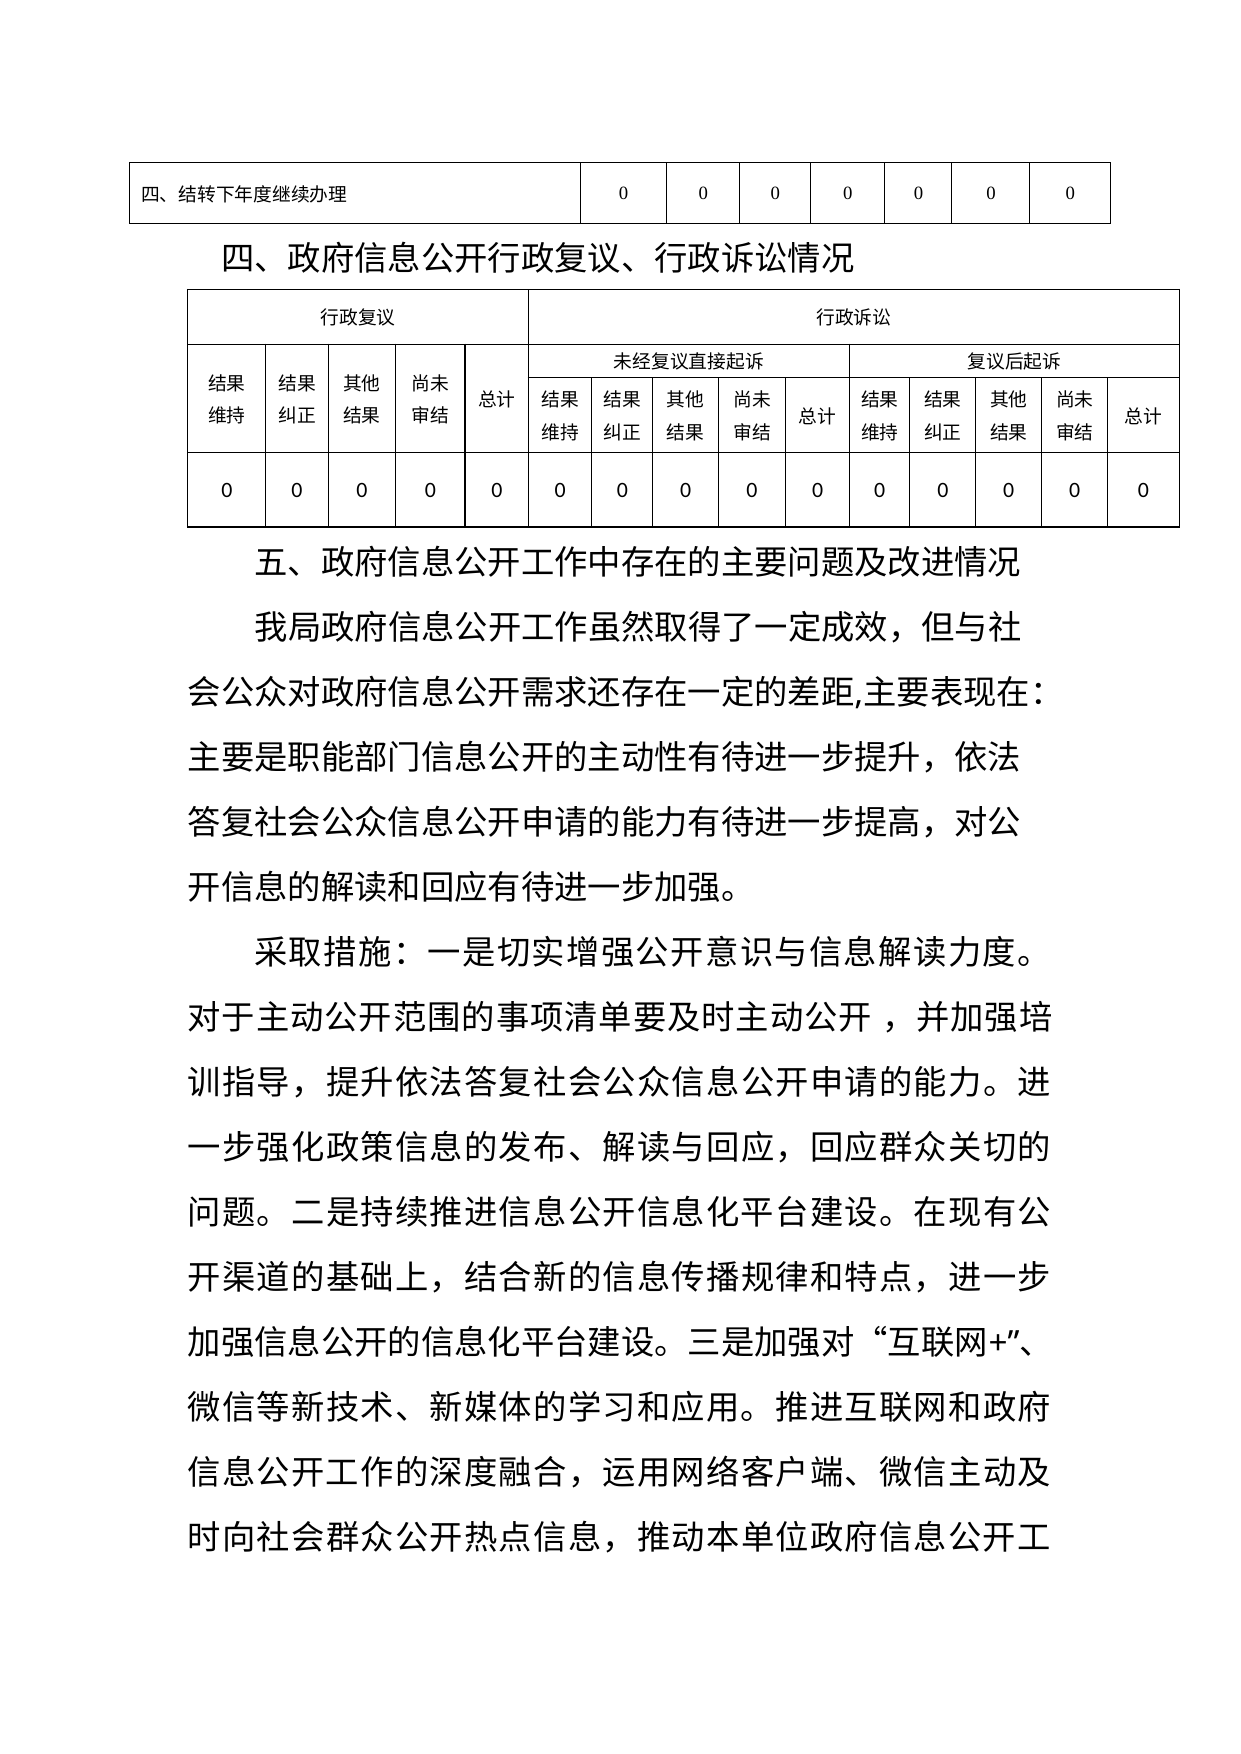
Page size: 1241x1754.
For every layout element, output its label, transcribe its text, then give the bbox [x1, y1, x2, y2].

table_cell 结果维持 [529, 378, 591, 452]
text 五、政府信息公开工作中存在的主要问题及改进情况 [187, 528, 1053, 592]
table_cell 0 [719, 453, 785, 526]
table_cell 0 [1108, 453, 1179, 526]
table_cell 0 [581, 163, 666, 223]
table_cell 其他结果 [976, 378, 1041, 452]
table_cell 四、结转下年度继续办理 [130, 163, 580, 223]
table_cell 0 [266, 453, 328, 526]
table_cell 0 [910, 453, 975, 526]
table_header 行政诉讼 [529, 290, 1179, 343]
table_cell 0 [786, 453, 849, 526]
table_cell 结果纠正 [592, 378, 652, 452]
table_cell 尚未审结 [396, 345, 464, 452]
table_cell 0 [396, 453, 464, 526]
table_cell 结果维持 [850, 378, 909, 452]
table_cell 尚未审结 [719, 378, 785, 452]
table_cell 0 [1030, 163, 1110, 223]
table_cell 0 [188, 453, 265, 526]
table_cell 0 [653, 453, 718, 526]
table_cell 0 [811, 163, 884, 223]
table_cell 总计 [1108, 378, 1179, 452]
table_cell 总计 [786, 378, 849, 452]
table_cell 0 [592, 453, 652, 526]
table_cell 0 [466, 453, 528, 526]
table_cell 总计 [466, 345, 528, 452]
table_cell 0 [529, 453, 591, 526]
table_cell 0 [976, 453, 1041, 526]
table_cell 0 [1042, 453, 1107, 526]
table_cell 0 [952, 163, 1029, 223]
table_cell 0 [667, 163, 739, 223]
text 我局政府信息公开工作虽然取得了一定成效，但与社会公众对政府信息公开需求还存在一定的差距,主要表现在：主要是职能部门信息公开的主动性有待进一步提升，依法答复社会公众信息公开申请的能力有待进一步提高，对公开信息的解读和回应有待进一步加强。 [187, 592, 1053, 917]
table_cell 复议后起诉 [850, 345, 1179, 377]
table_cell 结果纠正 [266, 345, 328, 452]
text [187, 917, 1053, 1567]
table_cell 0 [740, 163, 810, 223]
table_cell 其他结果 [329, 345, 395, 452]
table_cell 0 [885, 163, 951, 223]
table_cell 0 [850, 453, 909, 526]
table_cell 其他结果 [653, 378, 718, 452]
table_cell 未经复议直接起诉 [529, 345, 849, 377]
table_cell 结果维持 [188, 345, 265, 452]
table_header 行政复议 [188, 290, 528, 343]
table_cell 结果纠正 [910, 378, 975, 452]
list 四、政府信息公开行政复议、行政诉讼情况 [187, 224, 1053, 289]
table_cell 尚未审结 [1042, 378, 1107, 452]
table_cell 0 [329, 453, 395, 526]
